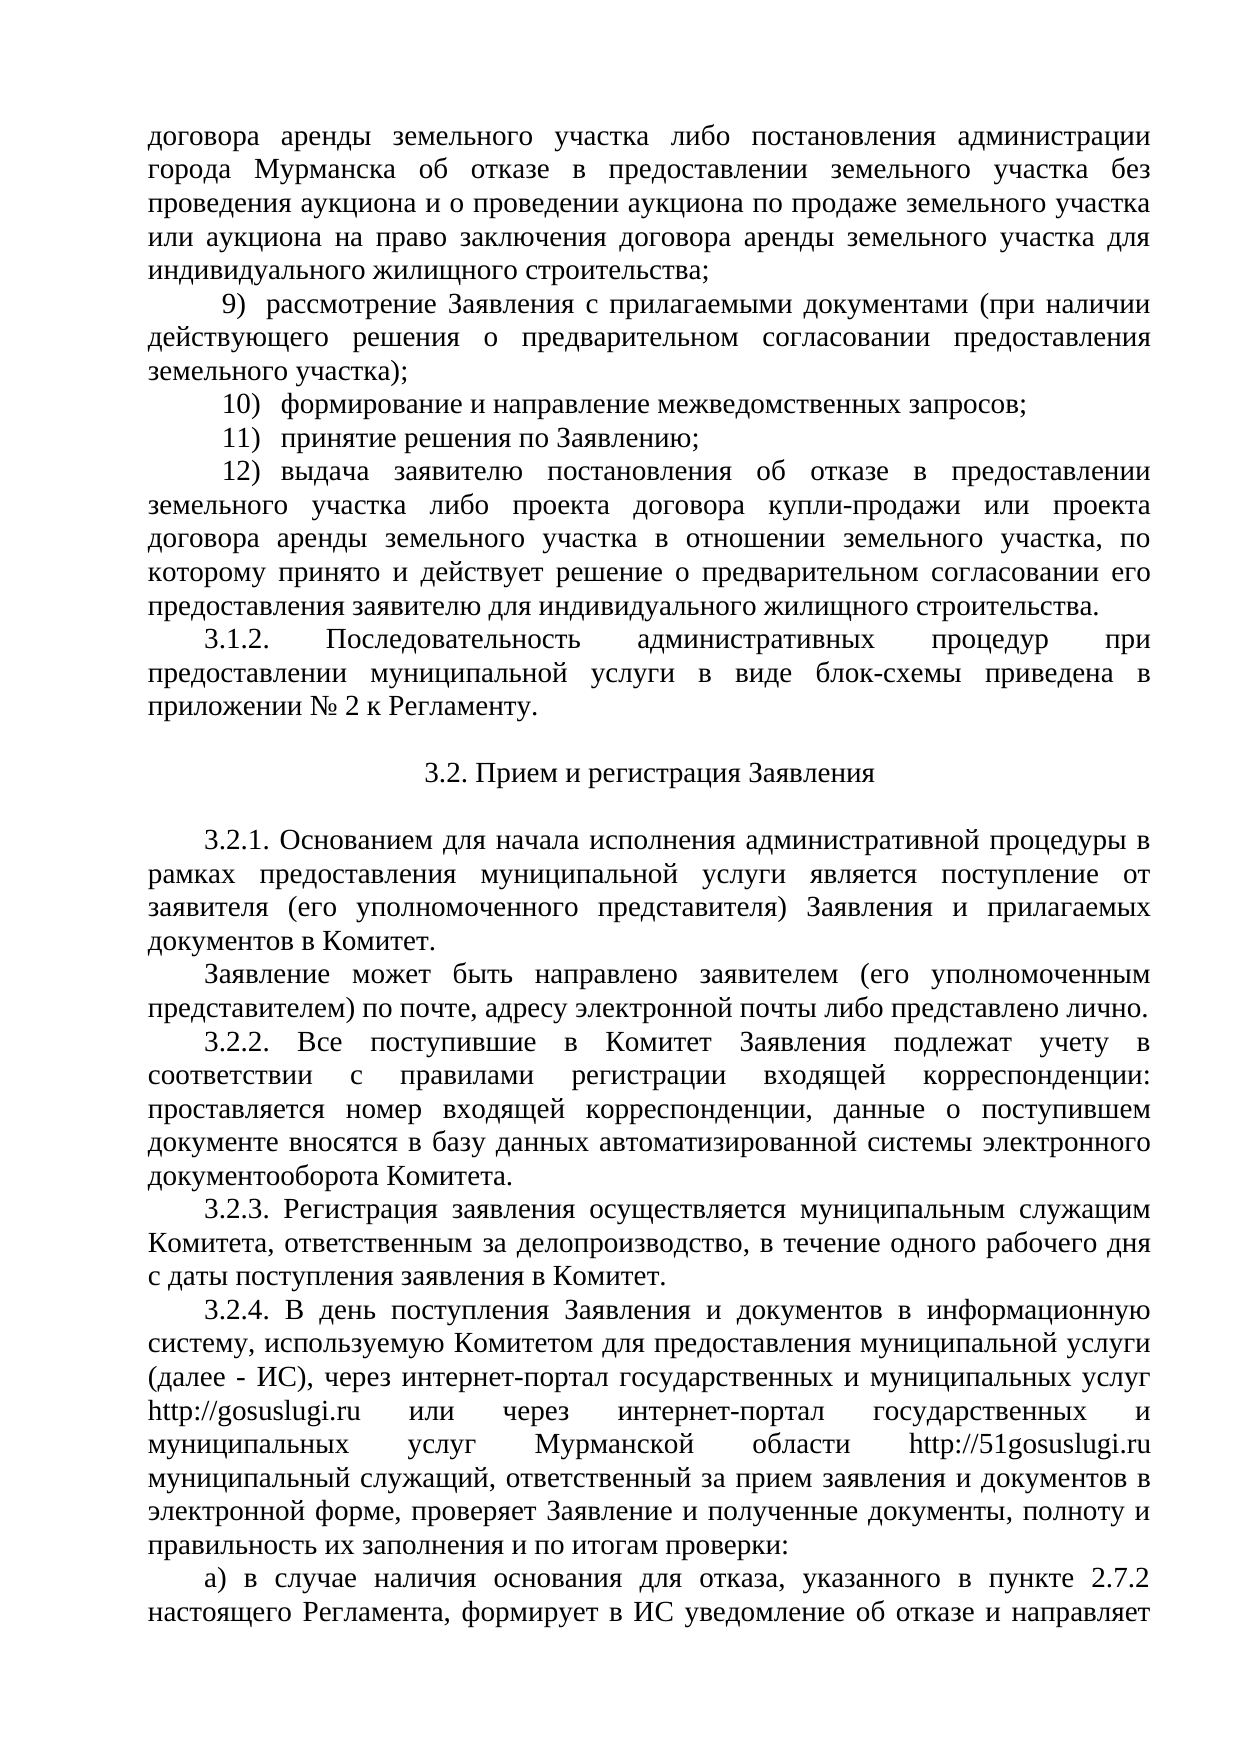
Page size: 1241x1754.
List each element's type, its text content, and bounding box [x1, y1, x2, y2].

text 3.2.3. Регистрация заявления осуществляется муниципальным служащим Комитета, ответственным за делопроизводство, в течение одного рабочего дня с даты поступления заявления в Комитет. [148, 1191, 1152, 1292]
text 9) рассмотрение Заявления с прилагаемыми документами (при наличии действующего решения о предварительном согласовании предоставления земельного участка); [148, 286, 1152, 386]
text 11) принятие решения по Заявлению; [148, 420, 1152, 453]
text 10) формирование и направление межведомственных запросов; [148, 386, 1152, 420]
text 3.2. Прием и регистрация Заявления [148, 755, 1152, 789]
text Заявление может быть направлено заявителем (его уполномоченным представителем) по почте, адресу электронной почты либо представлено лично. [148, 957, 1152, 1024]
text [148, 118, 1152, 286]
text 3.2.1. Основанием для начала исполнения административной процедуры в рамках предоставления муниципальной услуги является поступление от заявителя (его уполномоченного представителя) Заявления и прилагаемых документов в Комитет. [148, 822, 1152, 957]
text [148, 1560, 1152, 1627]
text 12) выдача заявителю постановления об отказе в предоставлении земельного участка либо проекта договора купли-продажи или проекта договора аренды земельного участка в отношении земельного участка, по которому принято и действует решение о предварительном согласовании его предоставления заявителю для индивидуального жилищного строительства. [148, 453, 1152, 621]
text 3.2.4. В день поступления Заявления и документов в информационную систему, используемую Комитетом для предоставления муниципальной услуги (далее - ИС), через интернет-портал государственных и муниципальных услуг http://gosuslugi.ru или через интернет-портал государственных и муниципальных услуг Мурманской области http://51gosuslugi.ru муниципальный служащий, ответственный за прием заявления и документов в электронной форме, проверяет Заявление и полученные документы, полноту и правильность их заполнения и по итогам проверки: [148, 1292, 1152, 1560]
text 3.2.2. Все поступившие в Комитет Заявления подлежат учету в соответствии с правилами регистрации входящей корреспонденции: проставляется номер входящей корреспонденции, данные о поступившем документе вносятся в базу данных автоматизированной системы электронного документооборота Комитета. [148, 1024, 1152, 1191]
text 3.1.2. Последовательность административных процедур при предоставлении муниципальной услуги в виде блок-схемы приведена в приложении № 2 к Регламенту. [148, 621, 1152, 722]
